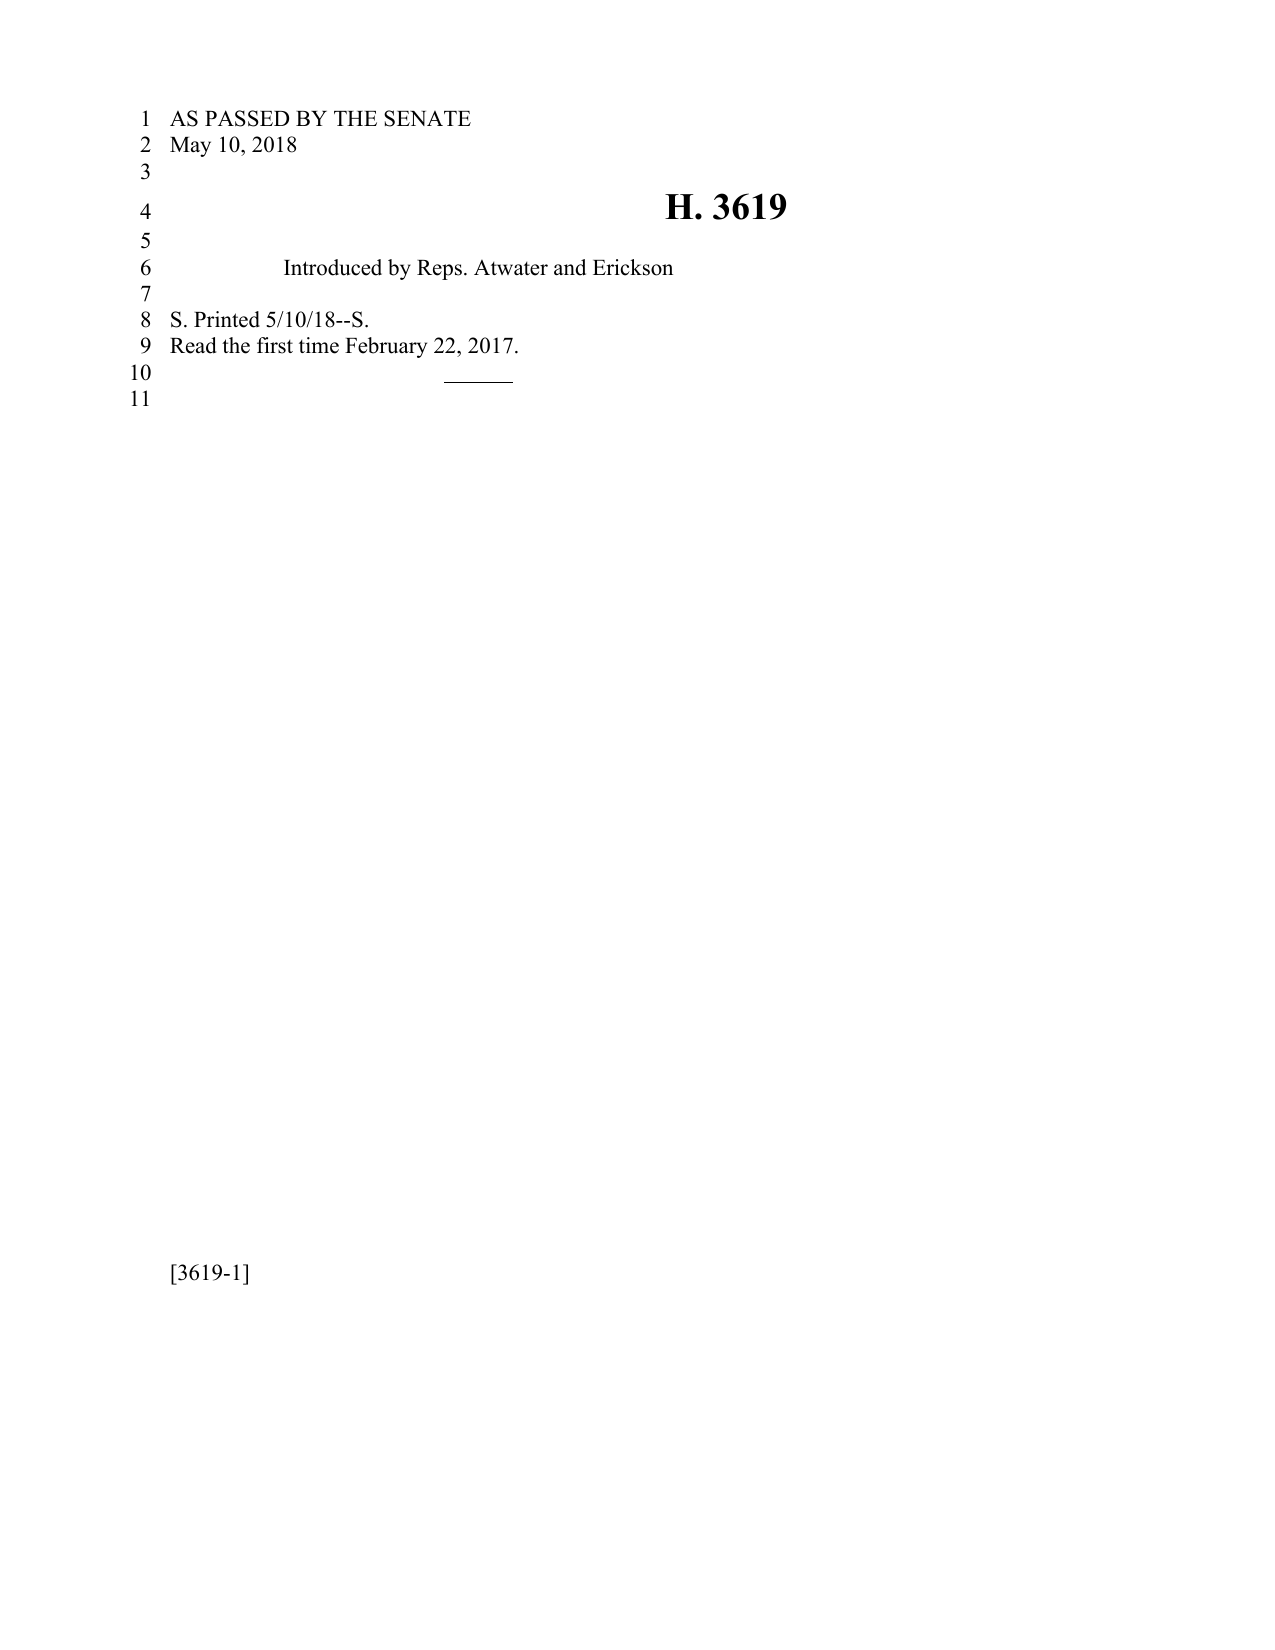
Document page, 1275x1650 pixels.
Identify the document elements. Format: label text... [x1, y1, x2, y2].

text May 10, 2018 [169, 131, 787, 158]
text Introduced by Reps. Atwater and Erickson [169, 253, 787, 280]
text AS PASSED BY THE SENATE [169, 105, 787, 131]
text H. 3619 [169, 184, 787, 227]
text Read the first time February 22, 2017. [169, 333, 787, 359]
text S. Printed 5/10/18--S. [169, 306, 787, 333]
